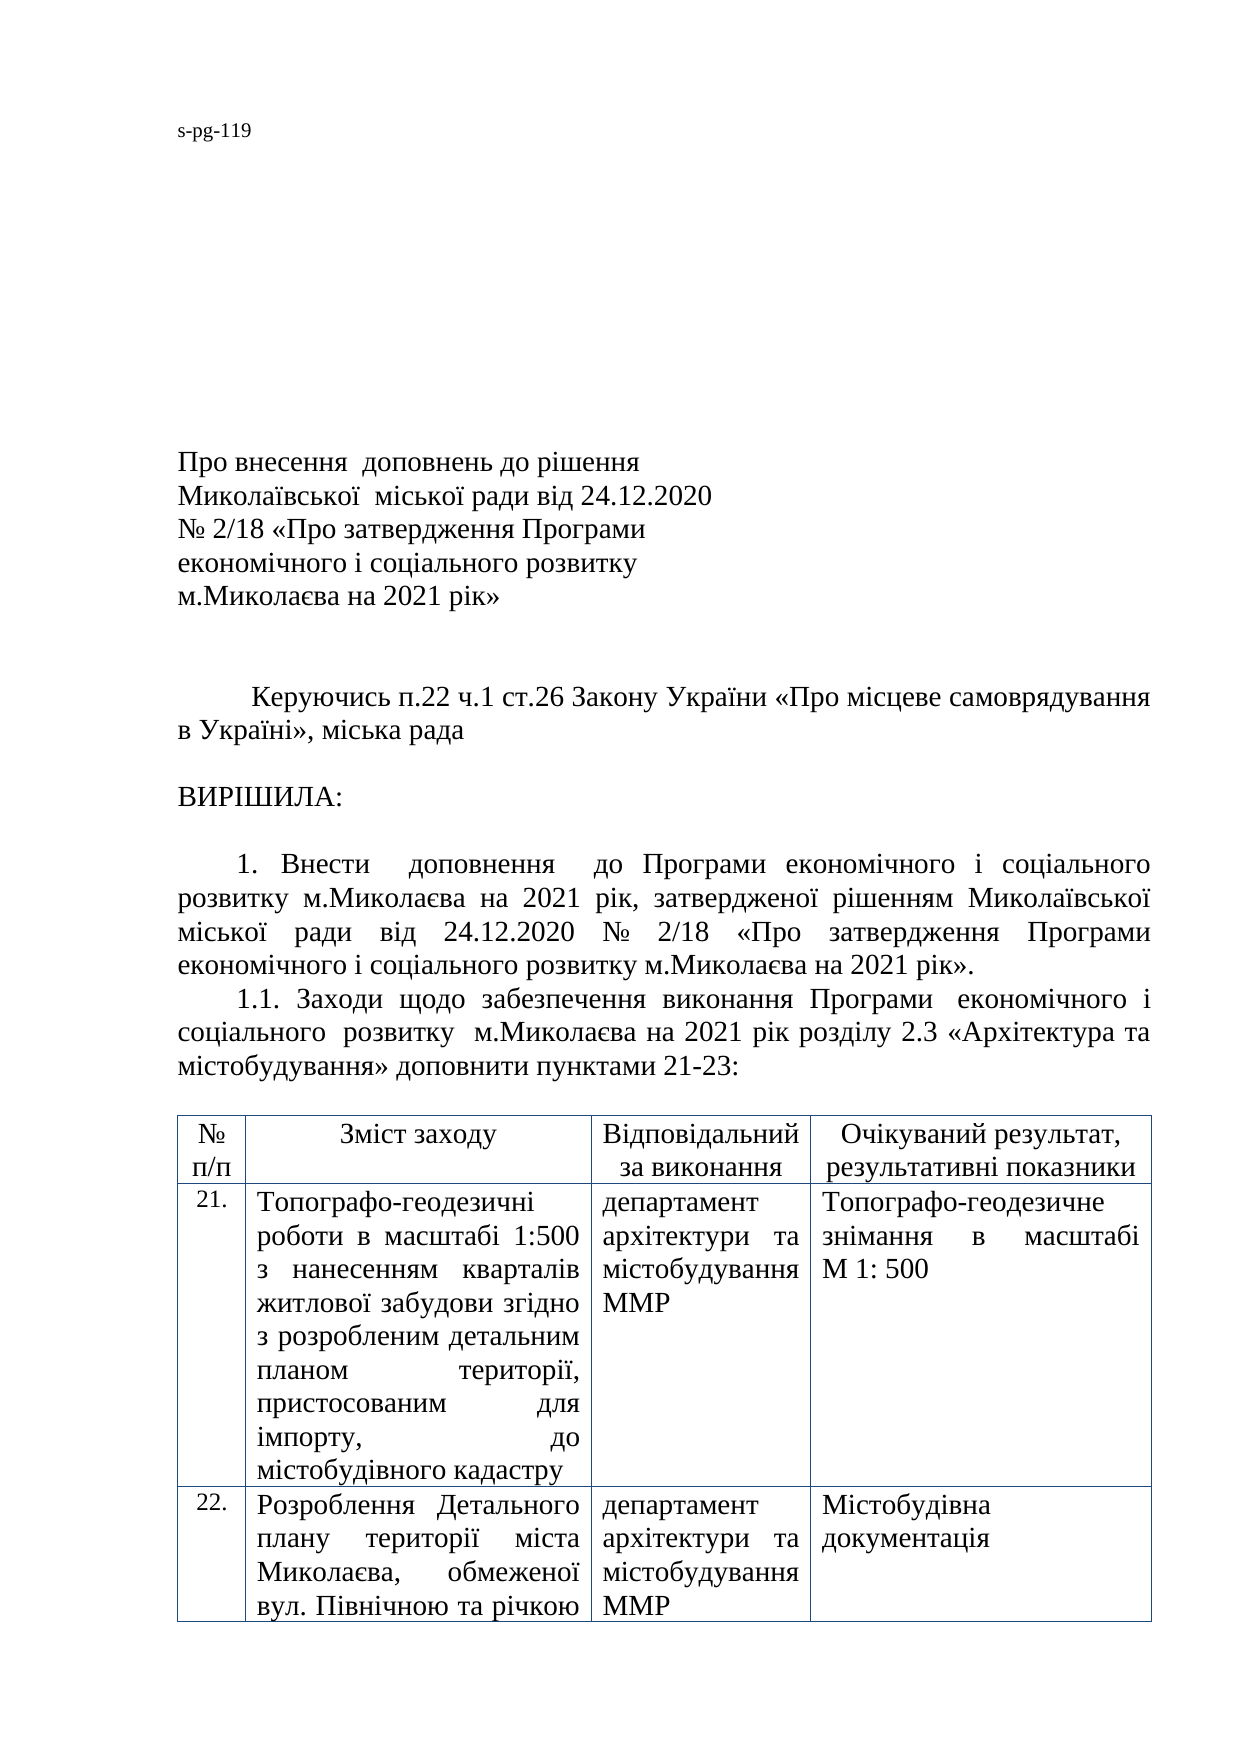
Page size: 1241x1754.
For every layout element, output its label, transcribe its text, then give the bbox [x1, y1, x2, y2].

table_cell 21. [178, 1184, 245, 1486]
text Про внесення доповнень до рішення [177, 444, 1152, 478]
text s-pg-119 [177, 118, 1152, 142]
text 1.1. Заходи щодо забезпечення виконання Програми економічного і соціального розвитку м.Миколаєва на 2021 рік розділу 2.3 «Архітектура та містобудування» доповнити пунктами 21-23: [177, 981, 1152, 1081]
table_header Відповідальний за виконання [592, 1116, 810, 1183]
table_cell департамент архітектури та містобудування ММР [592, 1184, 810, 1486]
table_cell 22. [178, 1487, 245, 1621]
table_header № п/п [178, 1116, 245, 1183]
text економічного і соціального розвитку [177, 545, 1152, 578]
text м.Миколаєва на 2021 рік» [177, 578, 1152, 612]
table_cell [592, 1487, 810, 1621]
text Миколаївської міської ради від 24.12.2020 [177, 478, 1152, 511]
table_cell Топографо-геодезичне знімання в масштабі М 1: 500 [811, 1184, 1151, 1486]
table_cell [246, 1487, 591, 1621]
table_cell Топографо-геодезичні роботи в масштабі 1:500 з нанесенням кварталів житлової забудови згідно з розробленим детальним планом території, пристосованим для імпорту, до містобудівного кадастру [246, 1184, 591, 1486]
text Керуючись п.22 ч.1 ст.26 Закону України «Про місцеве самоврядування в Україні», міська рада [177, 679, 1152, 746]
table_header Зміст заходу [246, 1116, 591, 1183]
text № 2/18 «Про затвердження Програми [177, 511, 1152, 545]
list Внести доповнення до Програми економічного і соціального розвитку м.Миколаєва на 2021 рік, затвердженої рішенням Миколаївської міської ради від 24.12.2020 № 2/18 «Про затвердження Програми економічного і соціального розвитку м.Миколаєва на 2021 рік». [177, 847, 1152, 981]
text ВИРІШИЛА: [177, 779, 1152, 813]
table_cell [811, 1487, 1151, 1621]
table_header Очікуваний результат, результативні показники [811, 1116, 1151, 1183]
